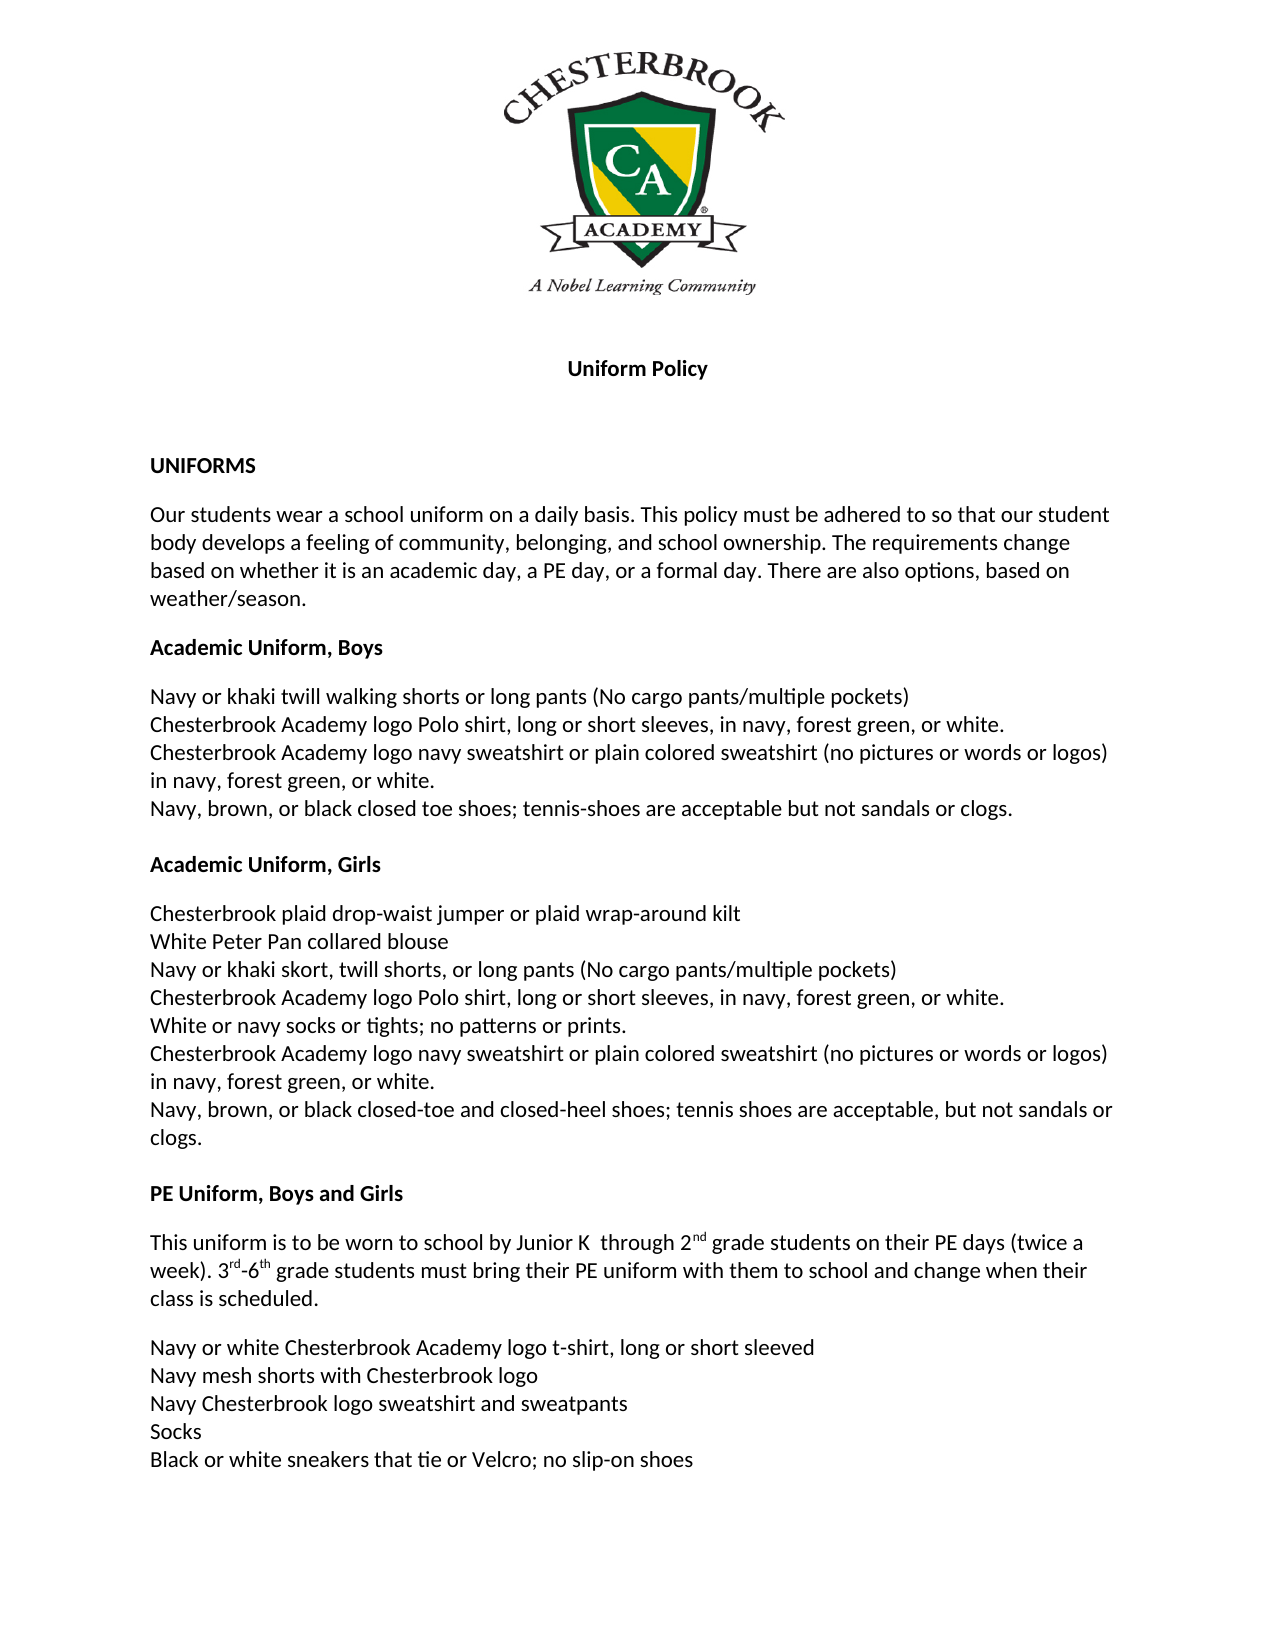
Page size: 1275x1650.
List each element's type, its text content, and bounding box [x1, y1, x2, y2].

text UNIFORMS [150, 451, 1125, 479]
text Chesterbrook plaid drop-waist jumper or plaid wrap-around kilt [150, 899, 1125, 927]
text Black or white sneakers that tie or Velcro; no slip-on shoes [150, 1445, 1125, 1473]
text Chesterbrook Academy logo Polo shirt, long or short sleeves, in navy, forest green, or white. [150, 710, 1125, 738]
text Navy, brown, or black closed toe shoes; tennis-shoes are acceptable but not sandals or clogs. [150, 794, 1125, 822]
text Navy or khaki skort, twill shorts, or long pants (No cargo pants/multiple pockets) [150, 955, 1125, 983]
text Navy, brown, or black closed-toe and closed-heel shoes; tennis shoes are acceptable, but not sandals or clogs. [150, 1095, 1125, 1151]
text Uniform Policy [150, 354, 1125, 382]
text Navy or khaki twill walking shorts or long pants (No cargo pants/multiple pockets) [150, 682, 1125, 710]
picture [496, 46, 789, 300]
text White or navy socks or tights; no patterns or prints. [150, 1011, 1125, 1039]
text Navy mesh shorts with Chesterbrook logo [150, 1361, 1125, 1389]
text Our students wear a school uniform on a daily basis. This policy must be adhered to so that our student body develops a feeling of community, belonging, and school ownership. The requirements change based on whether it is an academic day, a PE day, or a formal day. There are also options, based on weather/season. [150, 500, 1125, 612]
text Academic Uniform, Girls [150, 850, 1125, 878]
text Navy Chesterbrook logo sweatshirt and sweatpants [150, 1389, 1125, 1417]
text Socks [150, 1417, 1125, 1445]
text White Peter Pan collared blouse [150, 927, 1125, 955]
text Navy or white Chesterbrook Academy logo t-shirt, long or short sleeved [150, 1333, 1125, 1361]
text PE Uniform, Boys and Girls [150, 1179, 1125, 1207]
text This uniform is to be worn to school by Junior K through 2nd grade students on their PE days (twice a week). 3rd-6th grade students must bring their PE uniform with them to school and change when their class is scheduled. [150, 1228, 1125, 1312]
text Chesterbrook Academy logo Polo shirt, long or short sleeves, in navy, forest green, or white. [150, 983, 1125, 1011]
text Chesterbrook Academy logo navy sweatshirt or plain colored sweatshirt (no pictures or words or logos) in navy, forest green, or white. [150, 1039, 1125, 1095]
text Chesterbrook Academy logo navy sweatshirt or plain colored sweatshirt (no pictures or words or logos) in navy, forest green, or white. [150, 738, 1125, 794]
text Academic Uniform, Boys [150, 633, 1125, 661]
